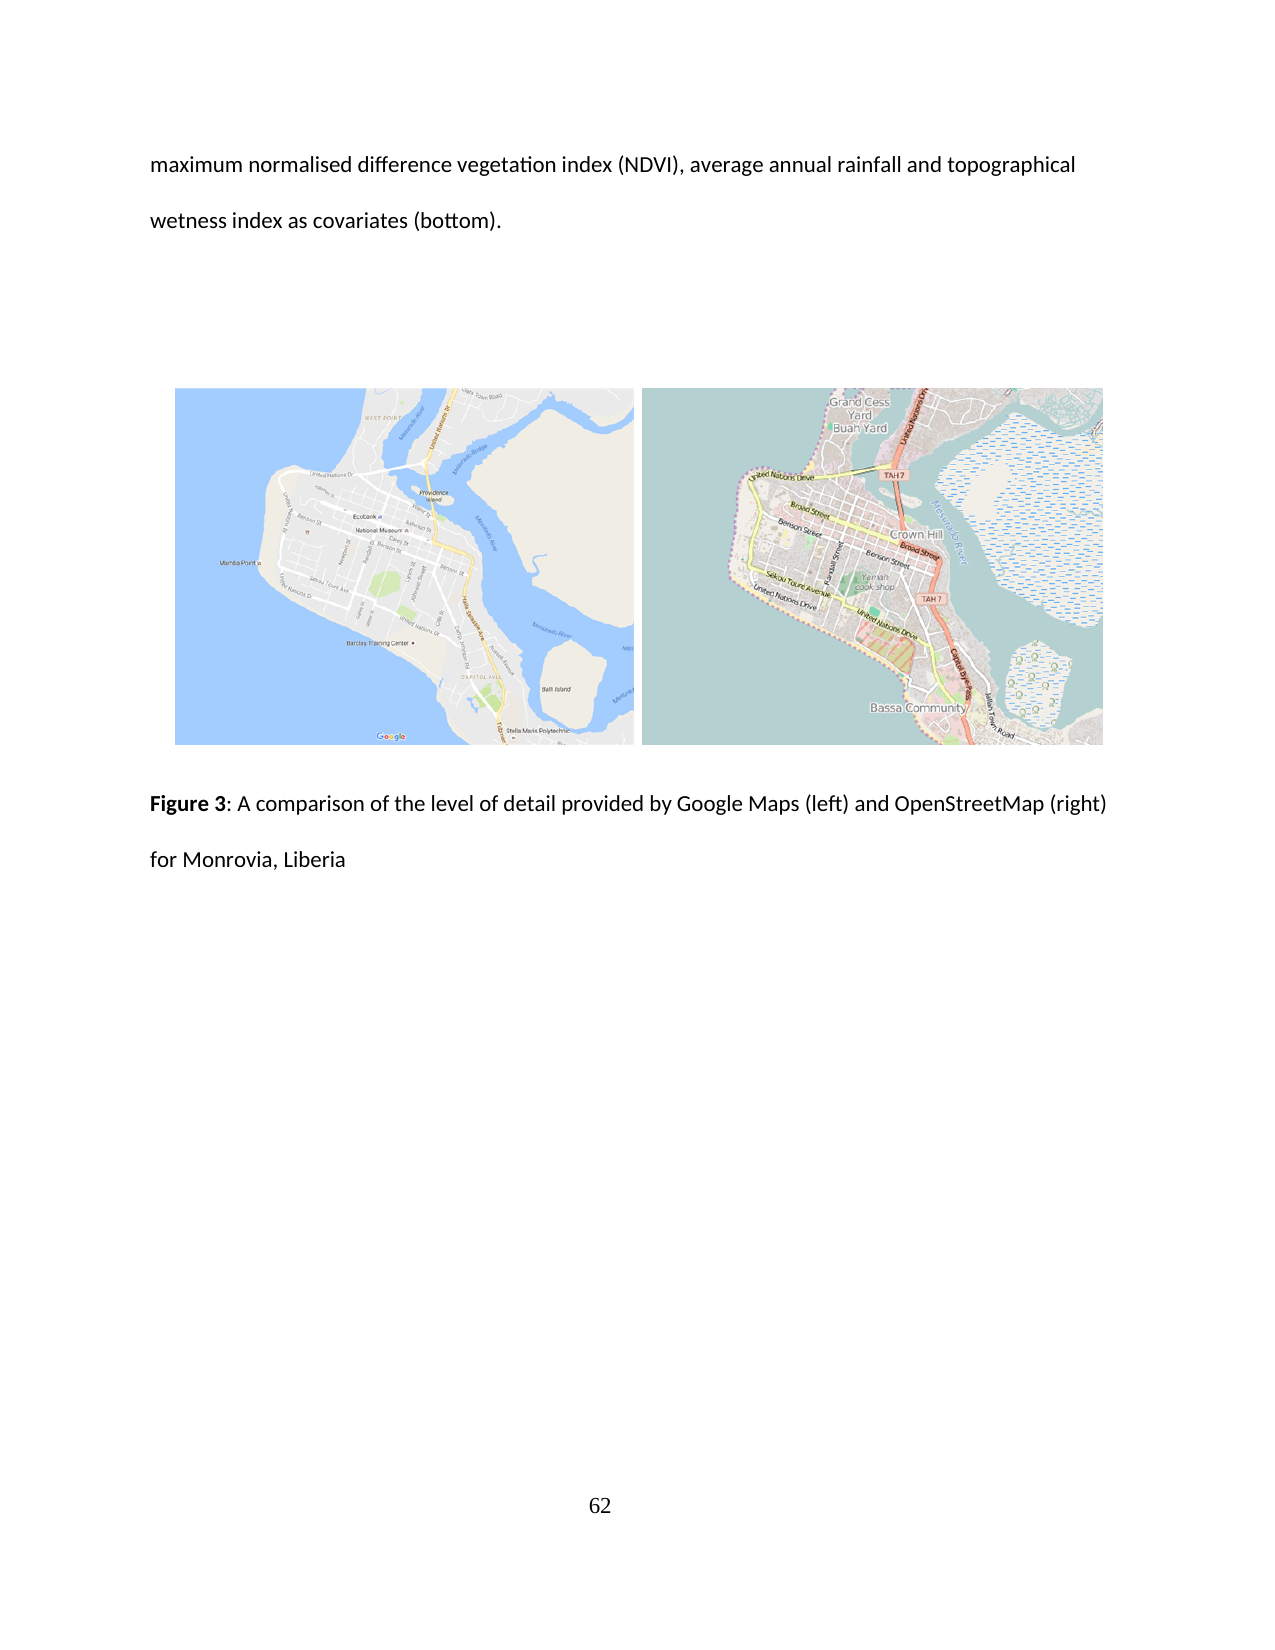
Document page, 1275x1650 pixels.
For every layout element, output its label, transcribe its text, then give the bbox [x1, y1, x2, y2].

text Figure 3: A comparison of the level of detail provided by Google Maps (left) and OpenStreetMap (right) for Monrovia, Liberia [150, 789, 1125, 873]
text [150, 150, 1125, 234]
picture [150, 374, 1125, 763]
